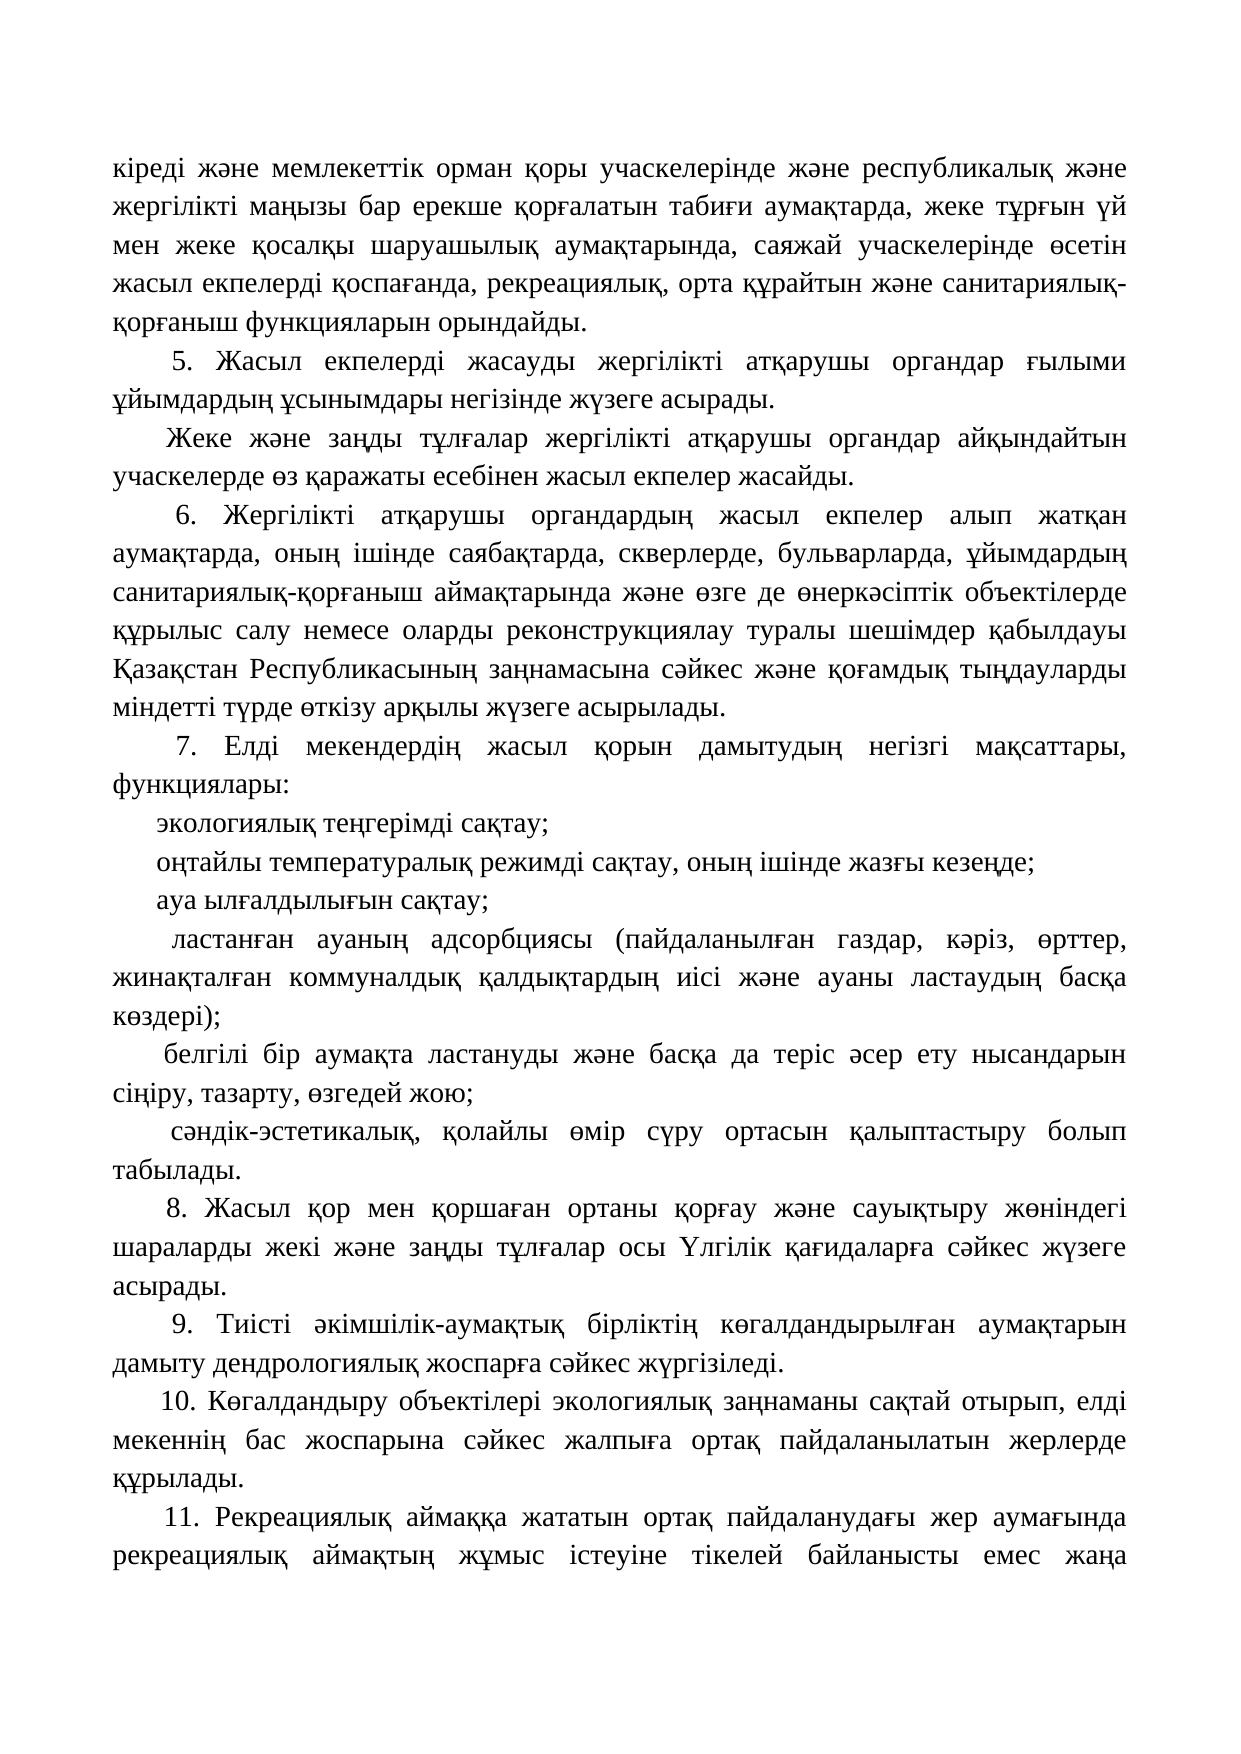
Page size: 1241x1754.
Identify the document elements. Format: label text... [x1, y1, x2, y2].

text экологиялық теңгерімді сақтау; [112, 805, 1128, 839]
text 5. Жасыл екпелерді жасауды жергілікті атқарушы органдар ғылыми ұйымдардың ұсынымдары негізінде жүзеге асырады. [112, 343, 1128, 415]
text 10. Көгалдандыру объектілері экологиялық заңнаманы сақтай отырып, елді мекеннің бас жоспарына сәйкес жалпыға ортақ пайдаланылатын жерлерде құрылады. [112, 1383, 1128, 1494]
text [112, 1499, 1128, 1571]
text оңтайлы температуралық режимді сақтау, оның ішінде жазғы кезеңде; [112, 844, 1128, 877]
text 8. Жасыл қор мен қоршаған ортаны қорғау және сауықтыру жөніндегі шараларды жекі және заңды тұлғалар осы Үлгілік қағидаларға сәйкес жүзеге асырады. [112, 1191, 1128, 1301]
text сәндік-эстетикалық, қолайлы өмір сүру ортасын қалыптастыру болып табылады. [112, 1113, 1128, 1186]
text белгілі бір аумақта ластануды және басқа да теріс әсер ету нысандарын сіңіру, тазарту, өзгедей жою; [112, 1036, 1128, 1108]
text 9. Тиісті әкімшілік-аумақтық бірліктің көгалдандырылған аумақтарын дамыту дендрологиялық жоспарға сәйкес жүргізіледі. [112, 1306, 1128, 1378]
text ауа ылғалдылығын сақтау; [112, 882, 1128, 916]
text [112, 150, 1128, 338]
text ластанған ауаның адсорбциясы (пайдаланылған газдар, кәріз, өрттер, жинақталған коммуналдық қалдықтардың иісі және ауаны ластаудың басқа көздері); [112, 921, 1128, 1031]
text 6. Жергілікті атқарушы органдардың жасыл екпелер алып жатқан аумақтарда, оның ішінде саябақтарда, скверлерде, бульварларда, ұйымдардың санитариялық-қорғаныш аймақтарында және өзге де өнеркәсіптік объектілерде құрылыс салу немесе оларды реконструкциялау туралы шешімдер қабылдауы Қазақстан Республикасының заңнамасына сәйкес және қоғамдық тыңдауларды міндетті түрде өткізу арқылы жүзеге асырылады. [112, 497, 1128, 723]
text 7. Елді мекендердің жасыл қорын дамытудың негізгі мақсаттары, функциялары: [112, 728, 1128, 800]
text Жеке және заңды тұлғалар жергілікті атқарушы органдар айқындайтын учаскелерде өз қаражаты есебінен жасыл екпелер жасайды. [112, 420, 1128, 492]
